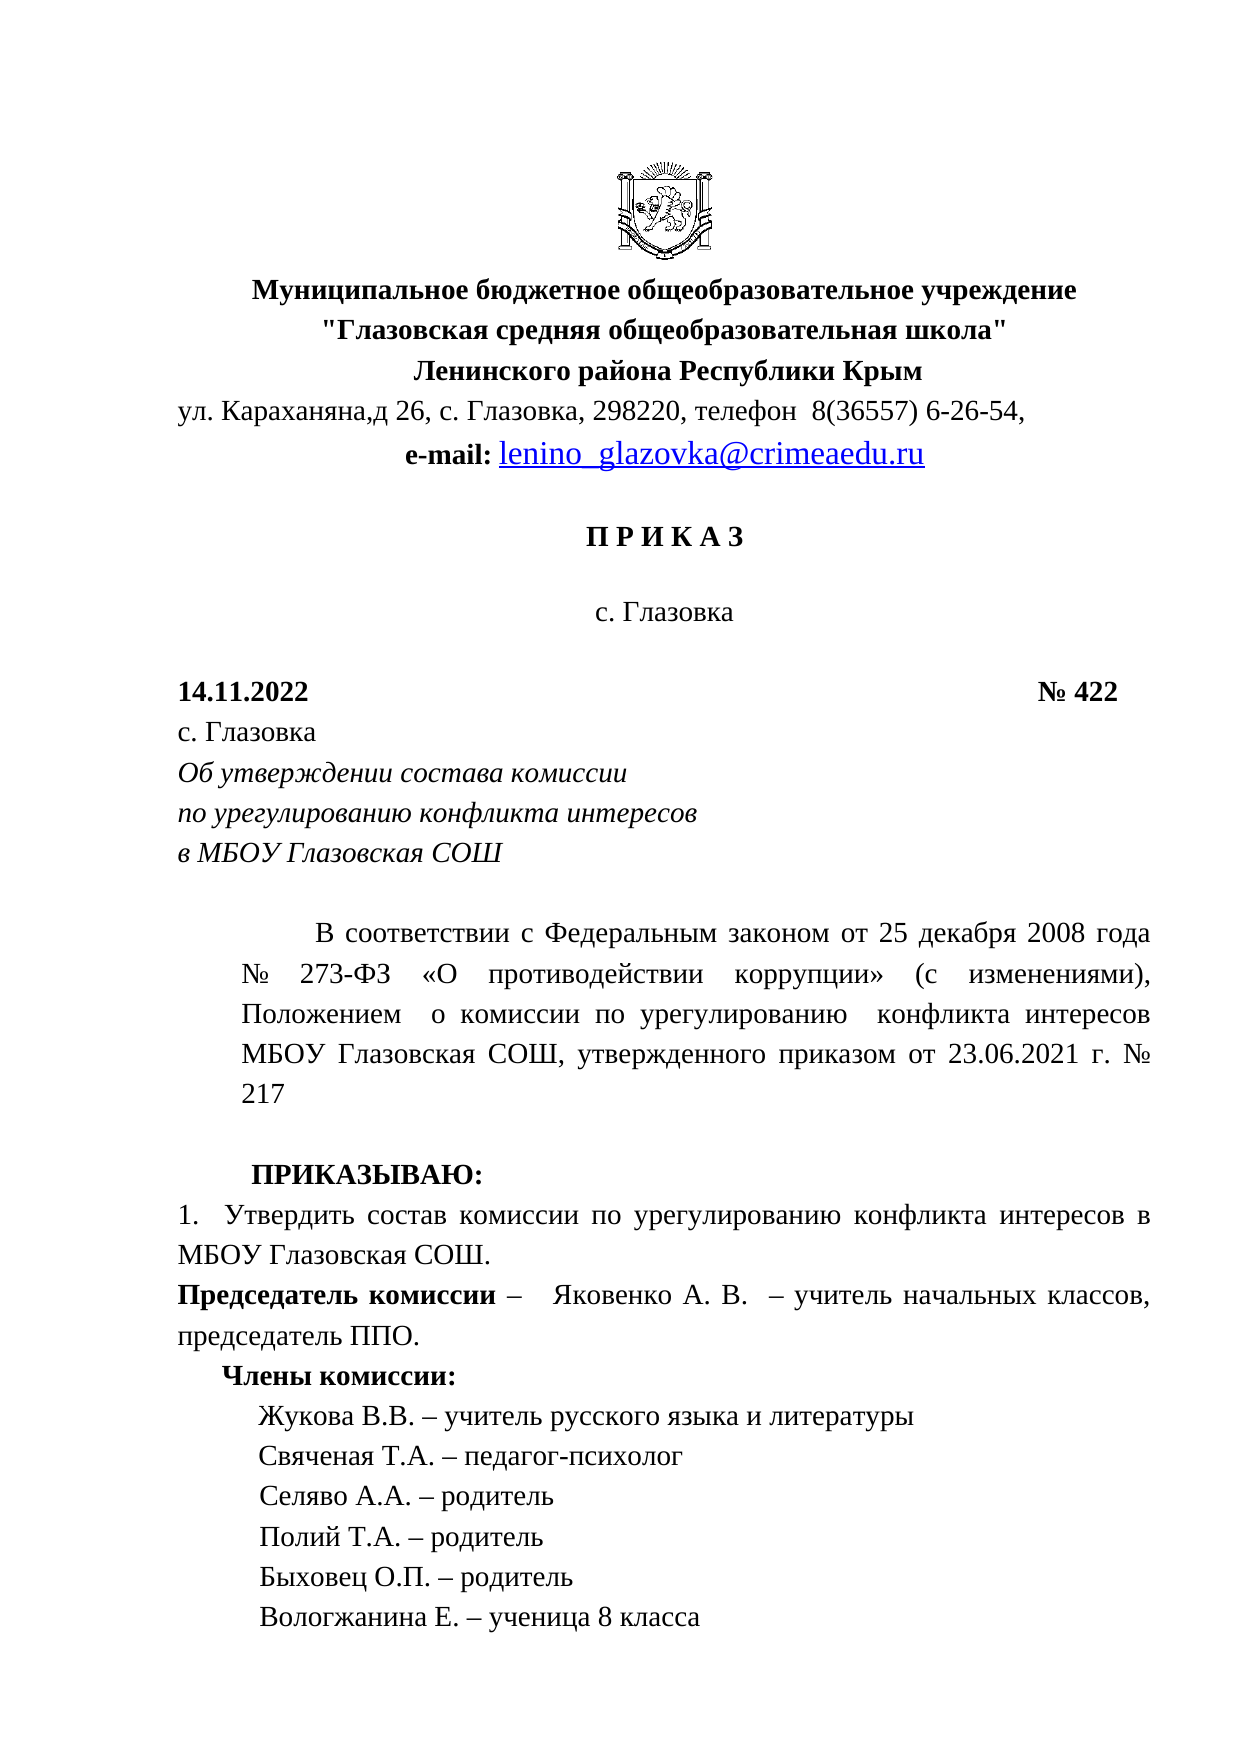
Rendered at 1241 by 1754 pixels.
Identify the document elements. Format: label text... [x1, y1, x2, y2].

text Селяво А.А. – родитель [259, 1478, 1152, 1512]
text с. Глазовка [177, 714, 1152, 748]
text Свяченая Т.А. – педагог-психолог [222, 1438, 1152, 1472]
text e-mail: lenino_glazovka@crimeaedu.ru [177, 433, 1152, 471]
text Об утверждении состава комиссии [177, 755, 1152, 788]
text Председатель комиссии – Яковенко А. В. – учитель начальных классов, председатель ППО. [177, 1277, 1152, 1351]
text Муниципальное бюджетное общеобразовательное учреждение [177, 272, 1152, 306]
text 14.11.2022 № 422 [177, 674, 1152, 708]
text в МБОУ Глазовская СОШ [177, 835, 1152, 869]
text ПРИКАЗЫВАЮ: [177, 1157, 1152, 1190]
text "Глазовская средняя общеобразовательная школа" [177, 312, 1152, 346]
text с. Глазовка [177, 594, 1152, 627]
text ул. Караханяна,д 26, с. Глазовка, 298220, телефон 8(36557) 6-26-54, [177, 393, 1152, 426]
picture [616, 158, 713, 267]
text 1. Утвердить состав комиссии по урегулированию конфликта интересов в МБОУ Глазовская СОШ. [177, 1197, 1152, 1271]
text Жукова В.В. – учитель русского языка и литературы [222, 1398, 1152, 1432]
text Члены комиссии: [222, 1358, 1152, 1391]
text по урегулированию конфликта интересов [177, 795, 1152, 828]
text Ленинского района Республики Крым [177, 353, 1152, 386]
text Вологжанина Е. – ученица 8 класса [259, 1599, 1152, 1633]
text Быховец О.П. – родитель [259, 1559, 1152, 1592]
text П Р И К А З [177, 519, 1152, 553]
text Полий Т.А. – родитель [259, 1519, 1152, 1552]
text В соответствии с Федеральным законом от 25 декабря 2008 года № 273-ФЗ «О противодействии коррупции» (с изменениями), Положением о комиссии по урегулированию конфликта интересов МБОУ Глазовская СОШ, утвержденного приказом от 23.06.2021 г. № 217 [241, 916, 1152, 1110]
